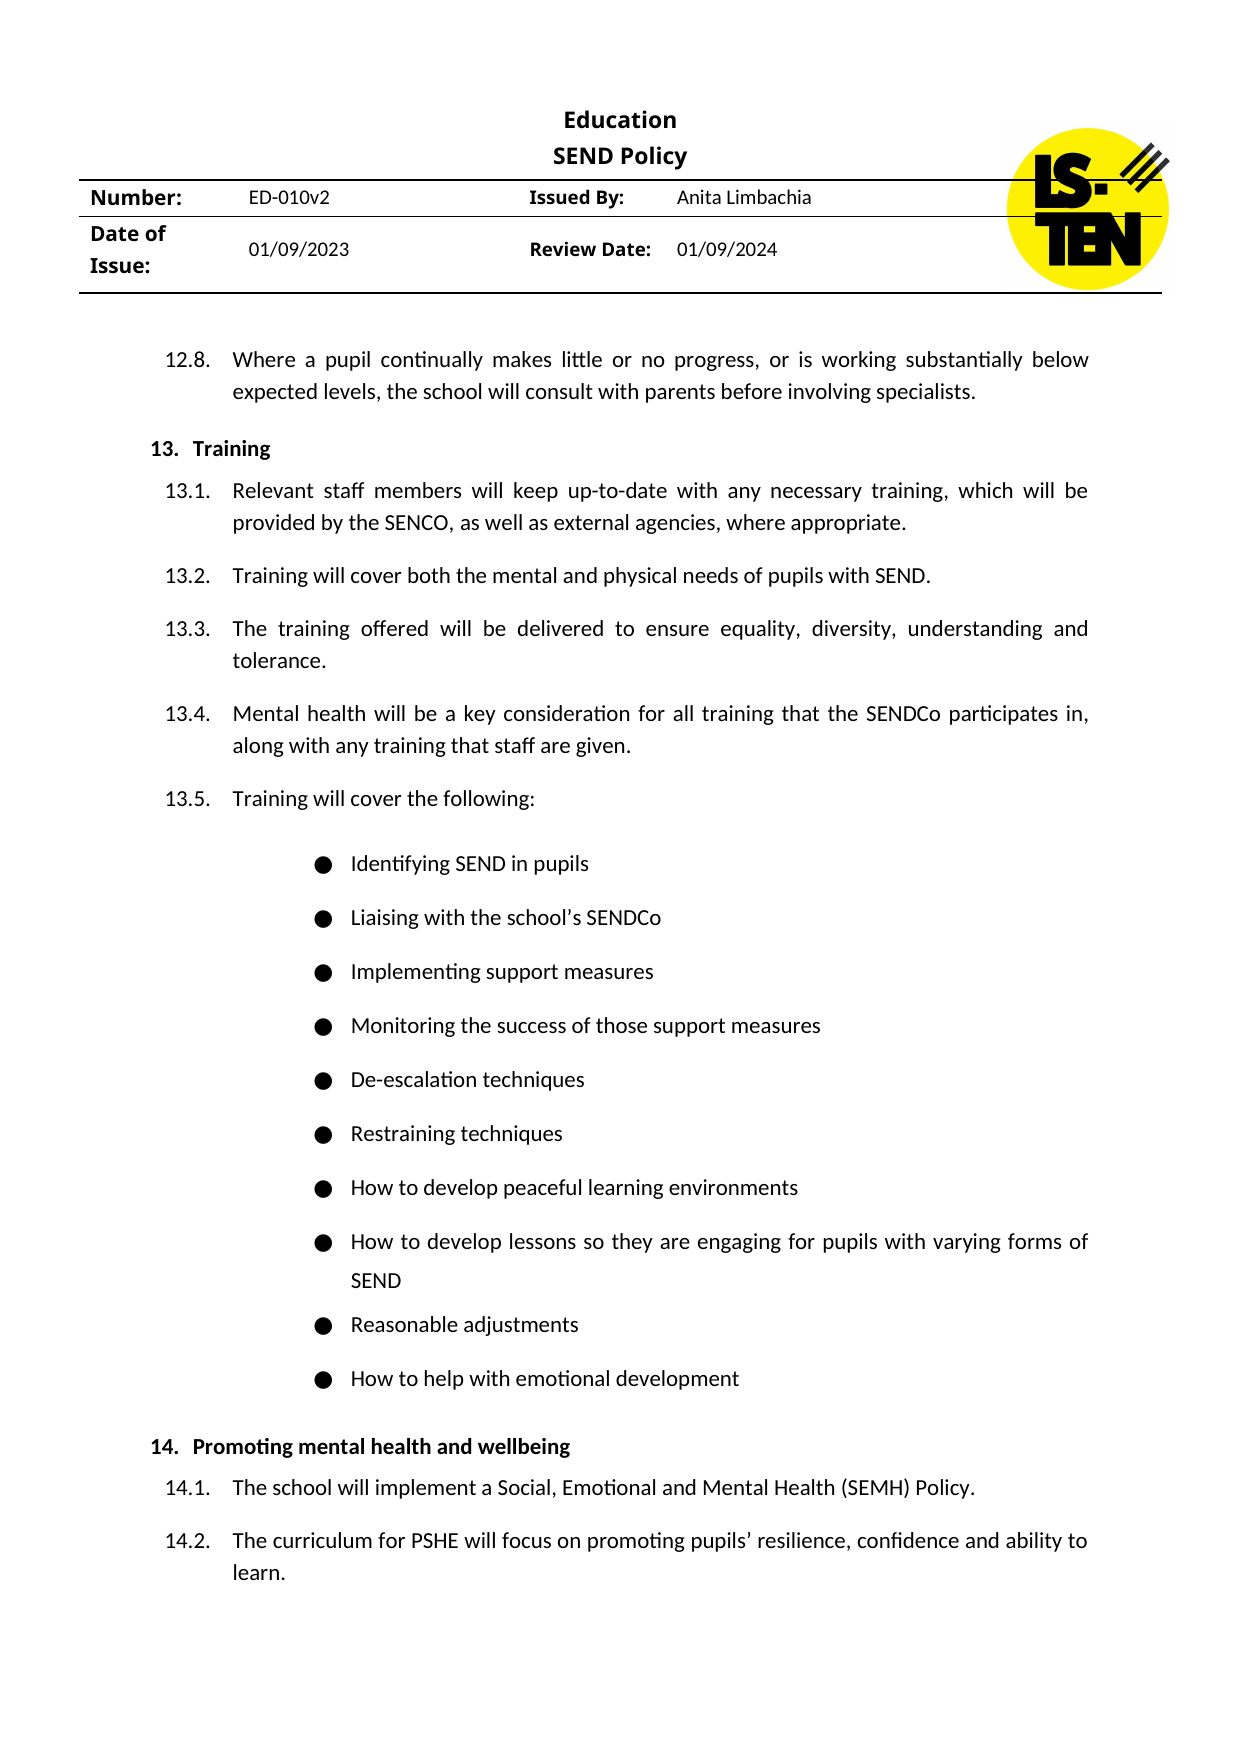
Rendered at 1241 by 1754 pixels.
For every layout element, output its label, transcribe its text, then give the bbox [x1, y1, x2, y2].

list Relevant staff members will keep up-to-date with any necessary training, which will be provided by the SENCO, as well as external agencies, where appropriate. [187, 476, 1090, 536]
list The school will implement a Social, Emotional and Mental Health (SEMH) Policy. [187, 1473, 1090, 1501]
list Reasonable adjustments [313, 1299, 1090, 1346]
list How to help with emotional development [313, 1353, 1090, 1399]
list Where a pupil continually makes little or no progress, or is working substantially below expected levels, the school will consult with parents before involving specialists. [187, 345, 1090, 405]
list Training will cover both the mental and physical needs of pupils with SEND. [187, 561, 1090, 589]
list Training will cover the following: [187, 784, 1090, 813]
list The training offered will be delivered to ensure equality, diversity, understanding and tolerance. [187, 614, 1090, 674]
list Restraining techniques [313, 1107, 1090, 1154]
list Mental health will be a key consideration for all training that the SENDCo participates in, along with any training that staff are given. [187, 699, 1090, 759]
picture [1002, 123, 1173, 294]
subtitle Promoting mental health and wellbeing [150, 1427, 1090, 1461]
subtitle Training [150, 430, 1090, 463]
list De-escalation techniques [313, 1053, 1090, 1100]
list Monitoring the success of those support measures [313, 999, 1090, 1046]
list How to develop lessons so they are engaging for pupils with varying forms of SEND [313, 1215, 1090, 1294]
list The curriculum for PSHE will focus on promoting pupils’ resilience, confidence and ability to learn. [187, 1526, 1090, 1586]
list Liaising with the school’s SENDCo [313, 892, 1090, 938]
list Implementing support measures [313, 946, 1090, 992]
list How to develop peaceful learning environments [313, 1161, 1090, 1208]
list Identifying SEND in pupils [313, 838, 1090, 884]
